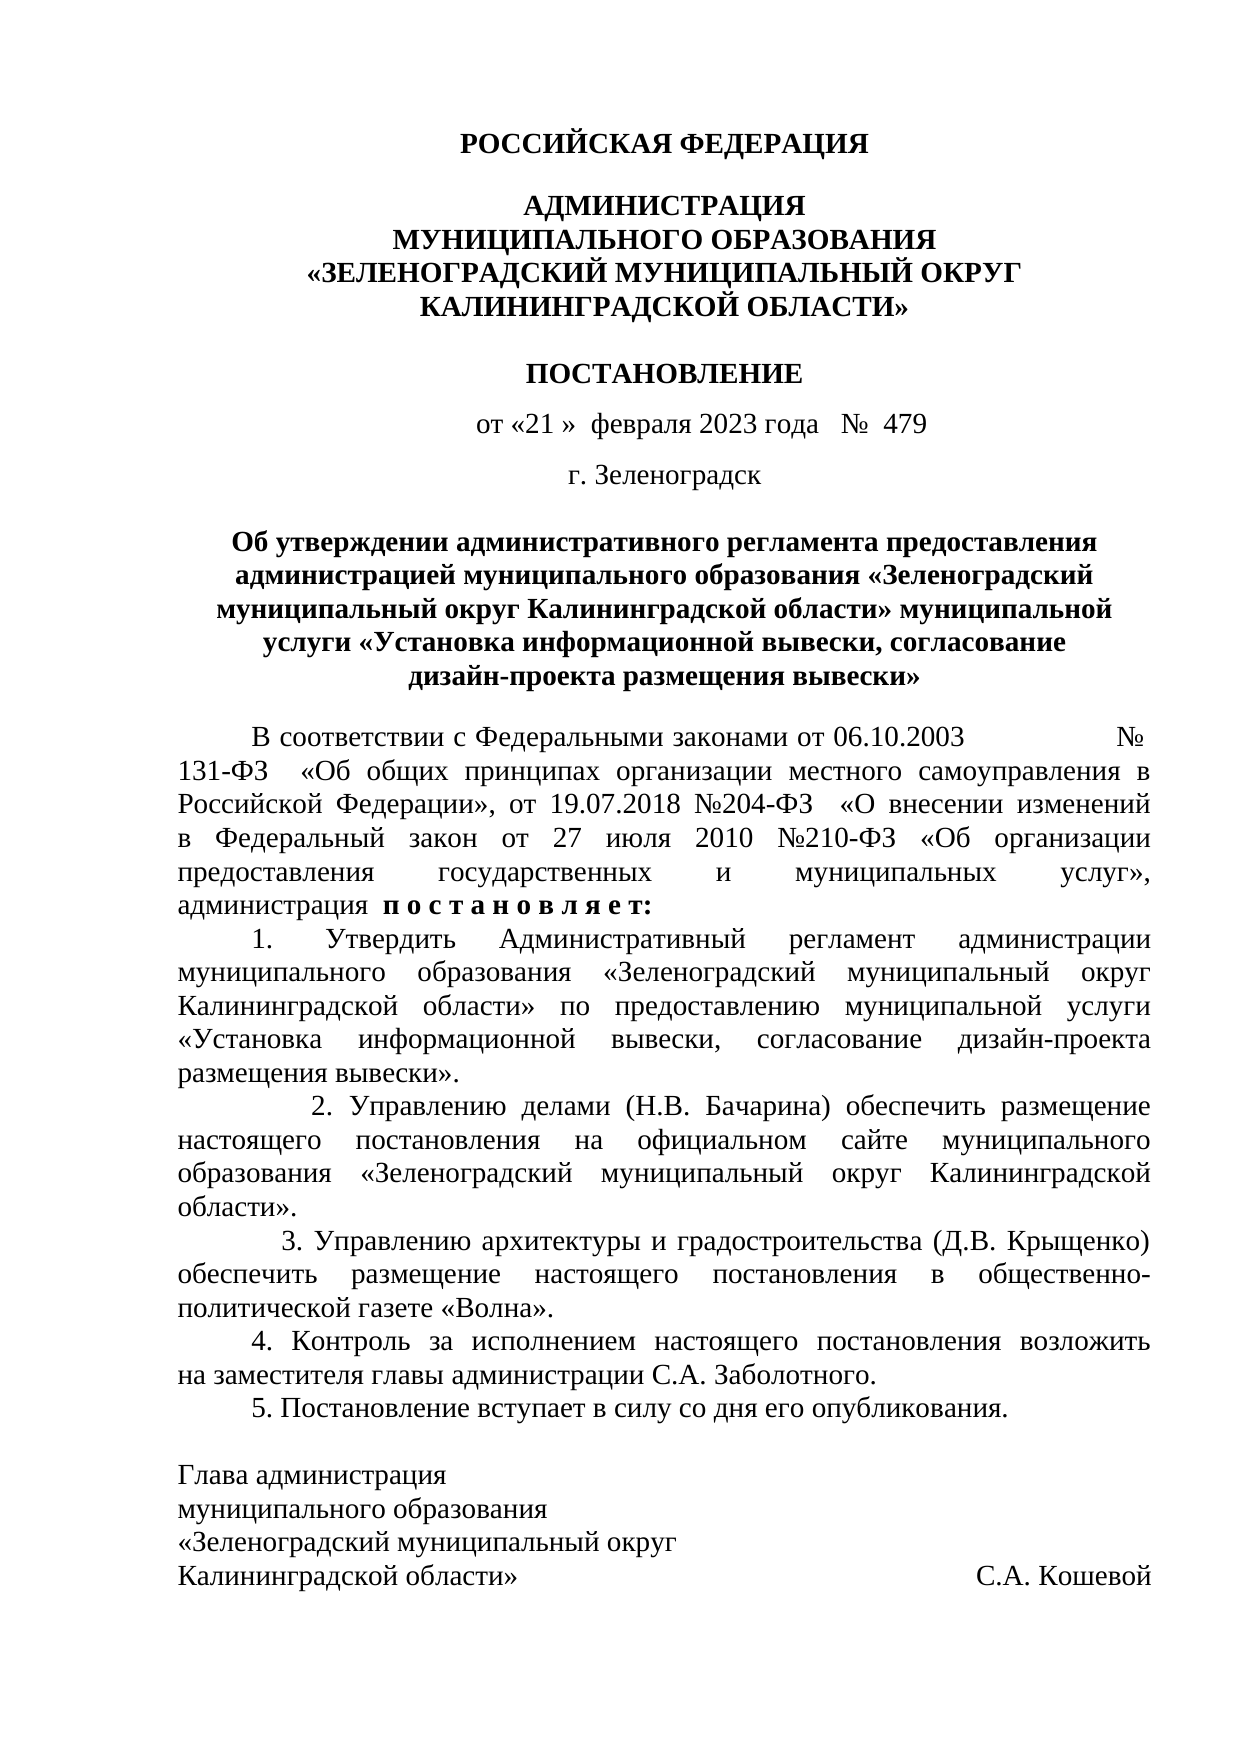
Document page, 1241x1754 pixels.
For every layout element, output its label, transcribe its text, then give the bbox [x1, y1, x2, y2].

title 1. Утвердить Административный регламент администрации муниципального образования «Зеленоградский муниципальный округ Калининградской области» по предоставлению муниципальной услуги «Установка информационной вывески, согласование дизайн-проекта размещения вывески». [177, 921, 1152, 1088]
text В соответствии с Федеральными законами от 06.10.2003 № 131-ФЗ «Об общих принципах организации местного самоуправления в Российской Федерации», от 19.07.2018 №204-ФЗ «О внесении изменений в Федеральный закон от 27 июля 2010 №210-ФЗ «Об организации предоставления государственных и муниципальных услуг», администрация п о с т а н о в л я е т: [177, 719, 1152, 921]
text 3. Управлению архитектуры и градостроительства (Д.В. Крыщенко) обеспечить размещение настоящего постановления в общественно-политической газете «Волна». [177, 1223, 1152, 1323]
text 5. Постановление вступает в силу со дня его опубликования. [177, 1390, 1152, 1424]
text РОССИЙСКАЯ ФЕДЕРАЦИЯ [177, 126, 1152, 160]
text 2. Управлению делами (Н.В. Бачарина) обеспечить размещение настоящего постановления на официальном сайте муниципального образования «Зеленоградский муниципальный округ Калининградской области». [177, 1088, 1152, 1223]
text 4. Контроль за исполнением настоящего постановления возложить на заместителя главы администрации С.А. Заболотного. [177, 1323, 1152, 1390]
text «ЗЕЛЕНОГРАДСКИЙ МУНИЦИПАЛЬНЫЙ ОКРУГ [177, 256, 1152, 289]
subtitle от «21 » февраля 2023 года № 479 [177, 406, 1152, 440]
table_header С.А. Кошевой [709, 1458, 1163, 1659]
text МУНИЦИПАЛЬНОГО ОБРАЗОВАНИЯ [177, 222, 1152, 256]
text АДМИНИСТРАЦИЯ [177, 188, 1152, 222]
title дизайн-проекта размещения вывески» [177, 658, 1152, 692]
text КАЛИНИНГРАДСКОЙ ОБЛАСТИ» [177, 289, 1152, 323]
text г. Зеленоградск [177, 457, 1152, 490]
title Об утверждении административного регламента предоставления администрацией муниципального образования «Зеленоградский муниципальный округ Калининградской области» муниципальной услуги «Установка информационной вывески, согласование [177, 524, 1152, 658]
text ПОСТАНОВЛЕНИЕ [177, 356, 1152, 390]
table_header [166, 1458, 709, 1659]
